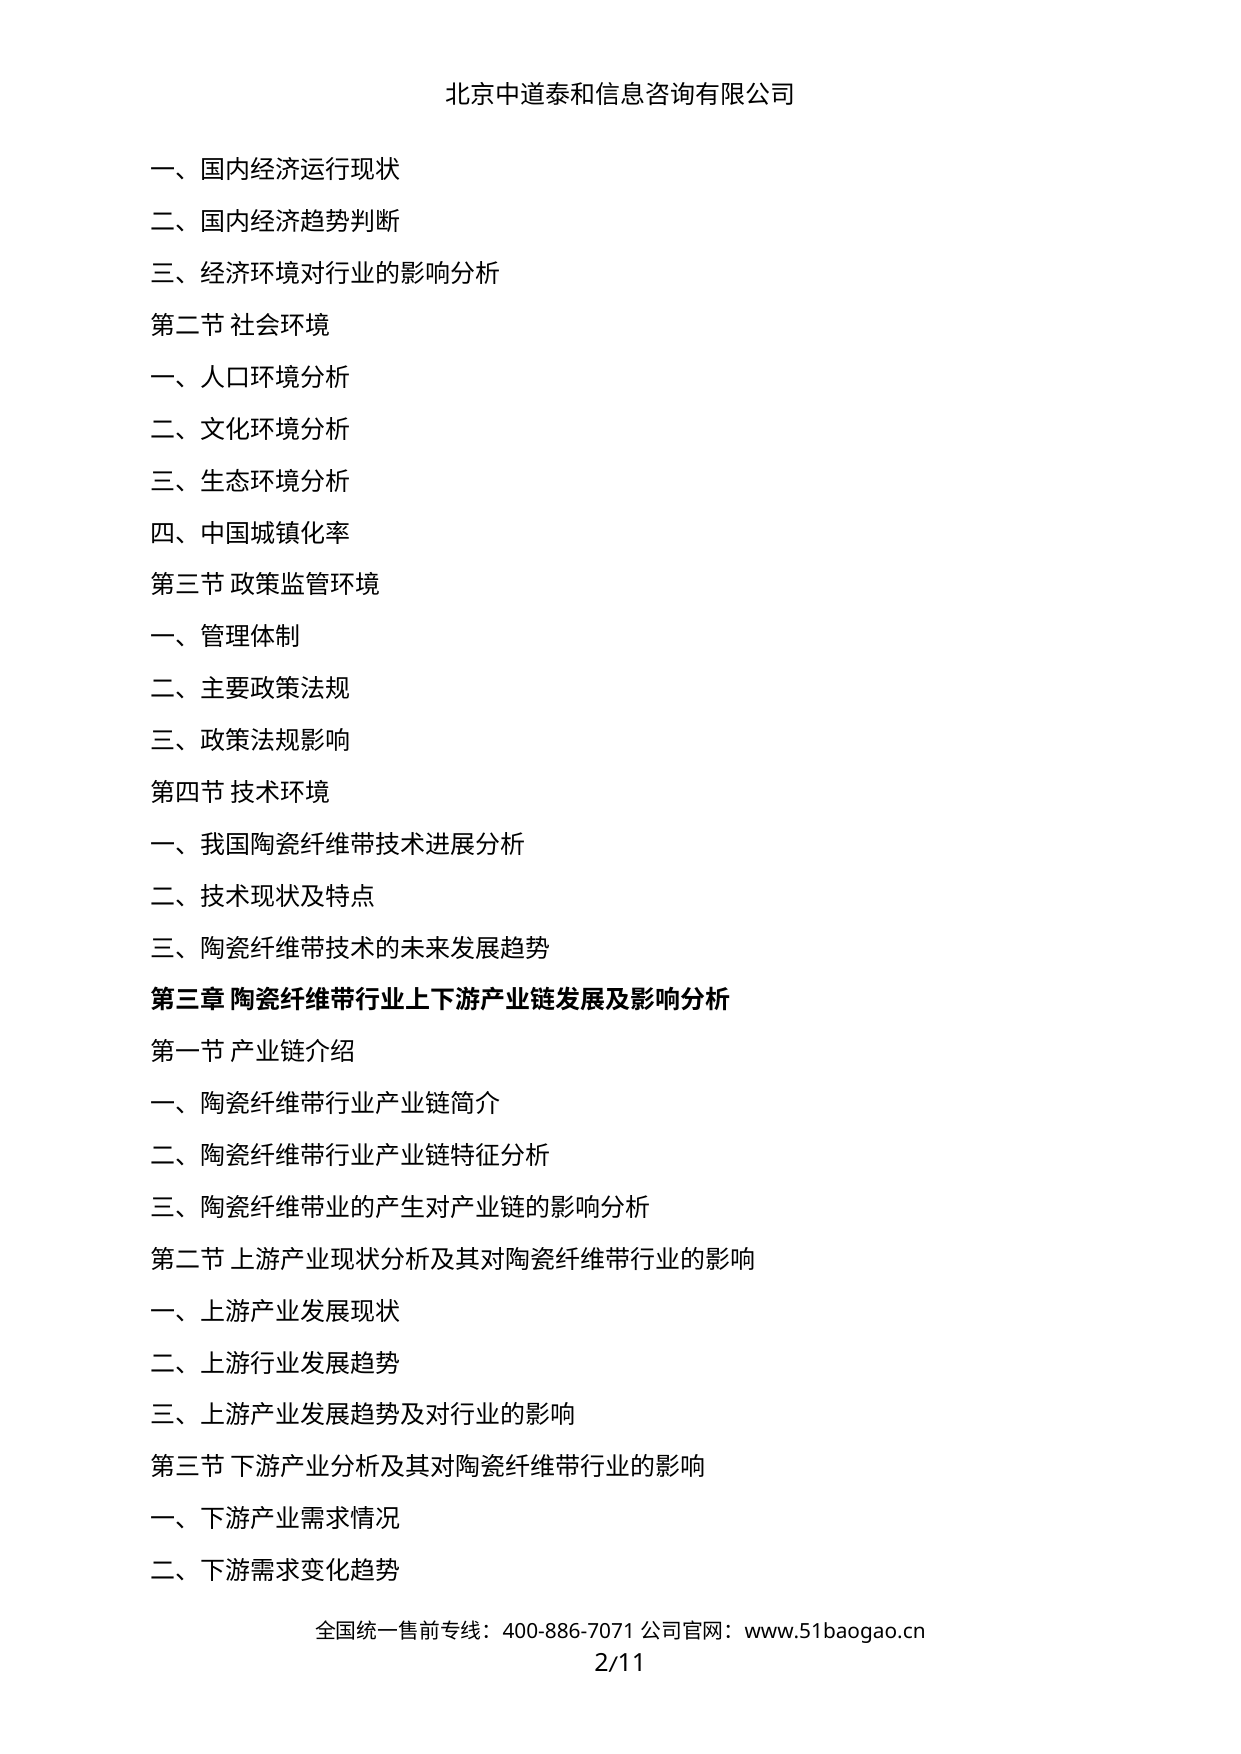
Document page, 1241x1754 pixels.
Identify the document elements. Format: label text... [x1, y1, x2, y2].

text 二、文化环境分析 [150, 409, 1090, 446]
text 二、陶瓷纤维带行业产业链特征分析 [150, 1136, 1090, 1172]
text 一、人口环境分析 [150, 357, 1090, 394]
text 一、上游产业发展现状 [150, 1291, 1090, 1327]
text 一、陶瓷纤维带行业产业链简介 [150, 1084, 1090, 1120]
text 第二节 社会环境 [150, 306, 1090, 342]
text 二、主要政策法规 [150, 669, 1090, 705]
text 三、生态环境分析 [150, 461, 1090, 497]
text 一、我国陶瓷纤维带技术进展分析 [150, 824, 1090, 861]
text 二、国内经济趋势判断 [150, 202, 1090, 238]
text 二、技术现状及特点 [150, 876, 1090, 912]
text 三、政策法规影响 [150, 721, 1090, 757]
text 第三节 下游产业分析及其对陶瓷纤维带行业的影响 [150, 1447, 1090, 1483]
text 第三章 陶瓷纤维带行业上下游产业链发展及影响分析 [150, 980, 1090, 1016]
text 第三节 政策监管环境 [150, 565, 1090, 601]
text 三、经济环境对行业的影响分析 [150, 254, 1090, 290]
text 三、陶瓷纤维带业的产生对产业链的影响分析 [150, 1187, 1090, 1224]
text 三、陶瓷纤维带技术的未来发展趋势 [150, 928, 1090, 964]
text 第二节 上游产业现状分析及其对陶瓷纤维带行业的影响 [150, 1239, 1090, 1276]
text 一、下游产业需求情况 [150, 1499, 1090, 1535]
text 三、上游产业发展趋势及对行业的影响 [150, 1395, 1090, 1431]
text 第一节 产业链介绍 [150, 1032, 1090, 1068]
text 二、上游行业发展趋势 [150, 1343, 1090, 1379]
text 一、国内经济运行现状 [150, 150, 1090, 186]
text 四、中国城镇化率 [150, 513, 1090, 549]
text 一、管理体制 [150, 617, 1090, 653]
text 二、下游需求变化趋势 [150, 1551, 1090, 1587]
text 第四节 技术环境 [150, 772, 1090, 809]
